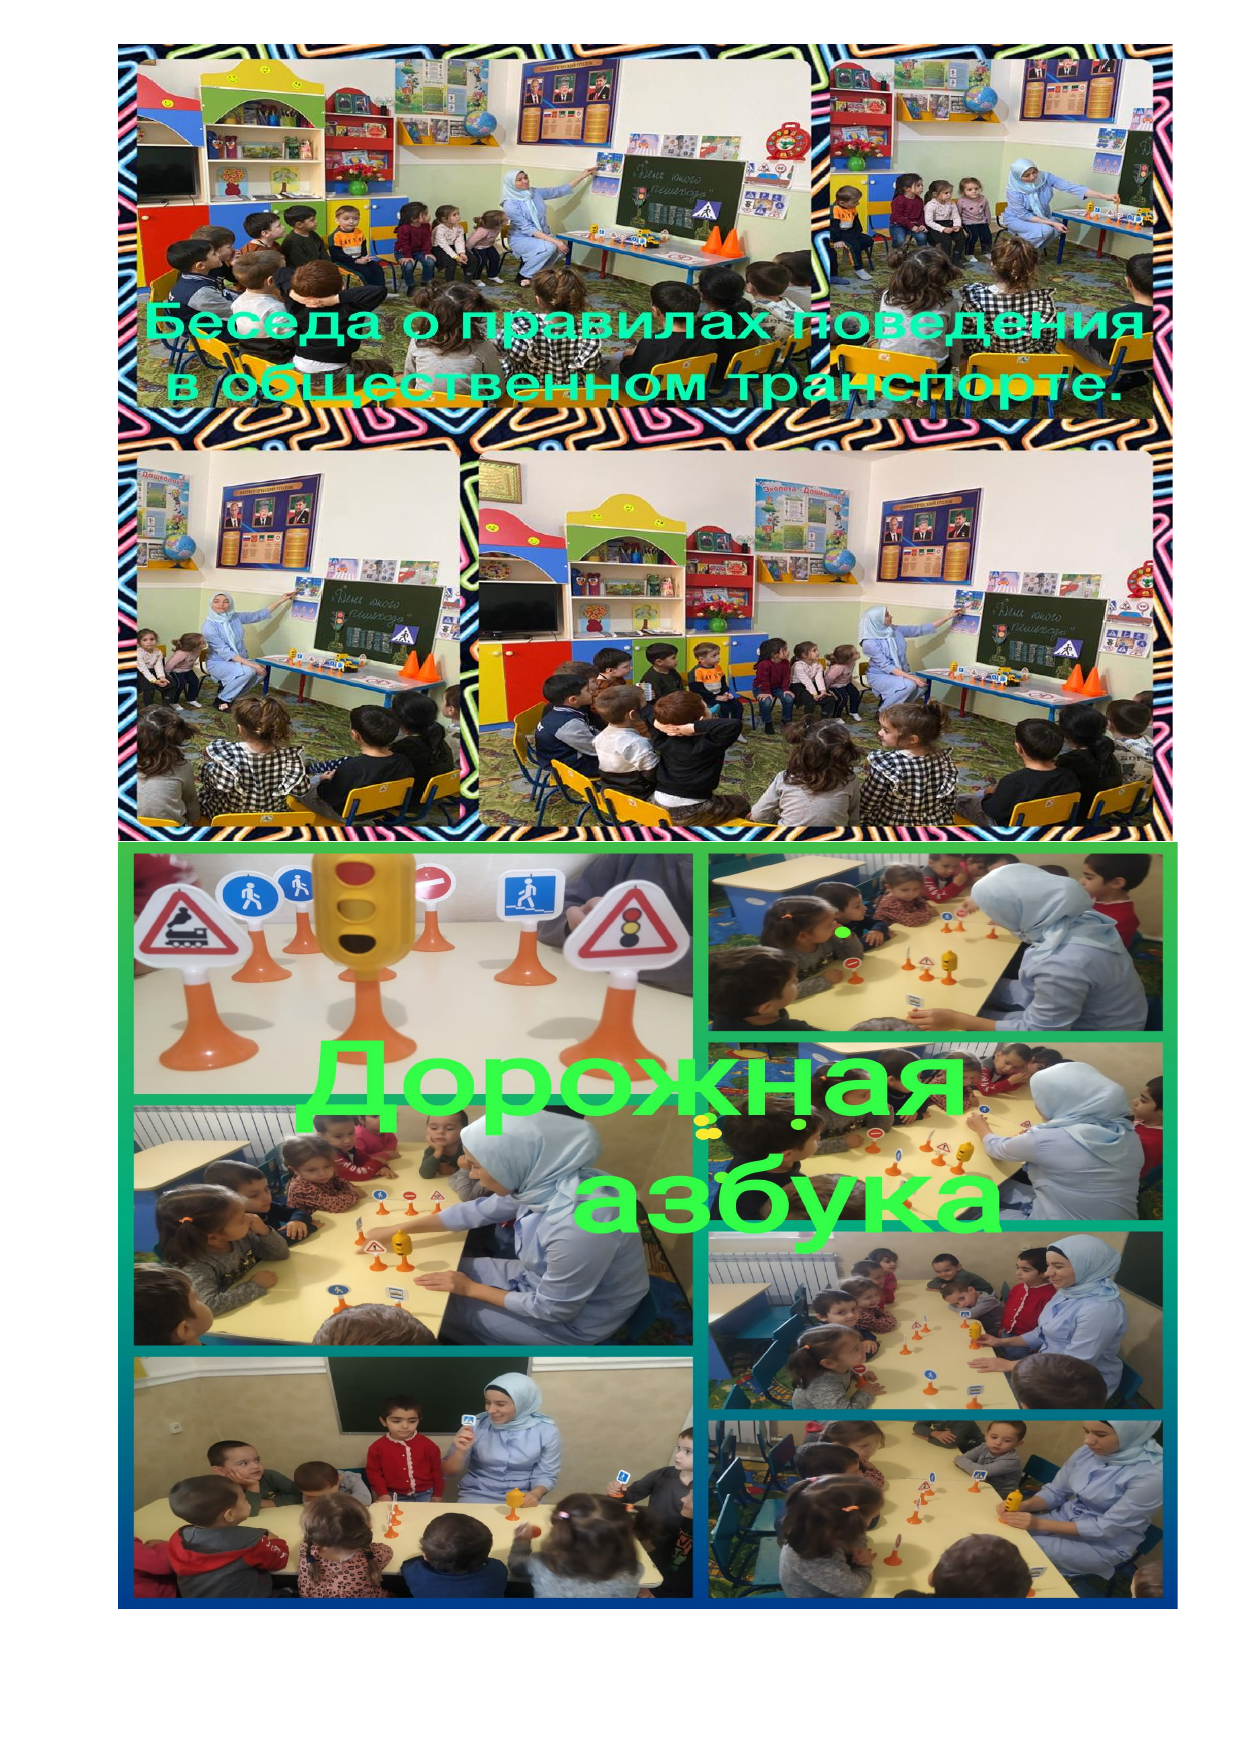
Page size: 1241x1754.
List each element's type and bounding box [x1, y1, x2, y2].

picture [118, 842, 1178, 1609]
picture [118, 44, 1173, 841]
